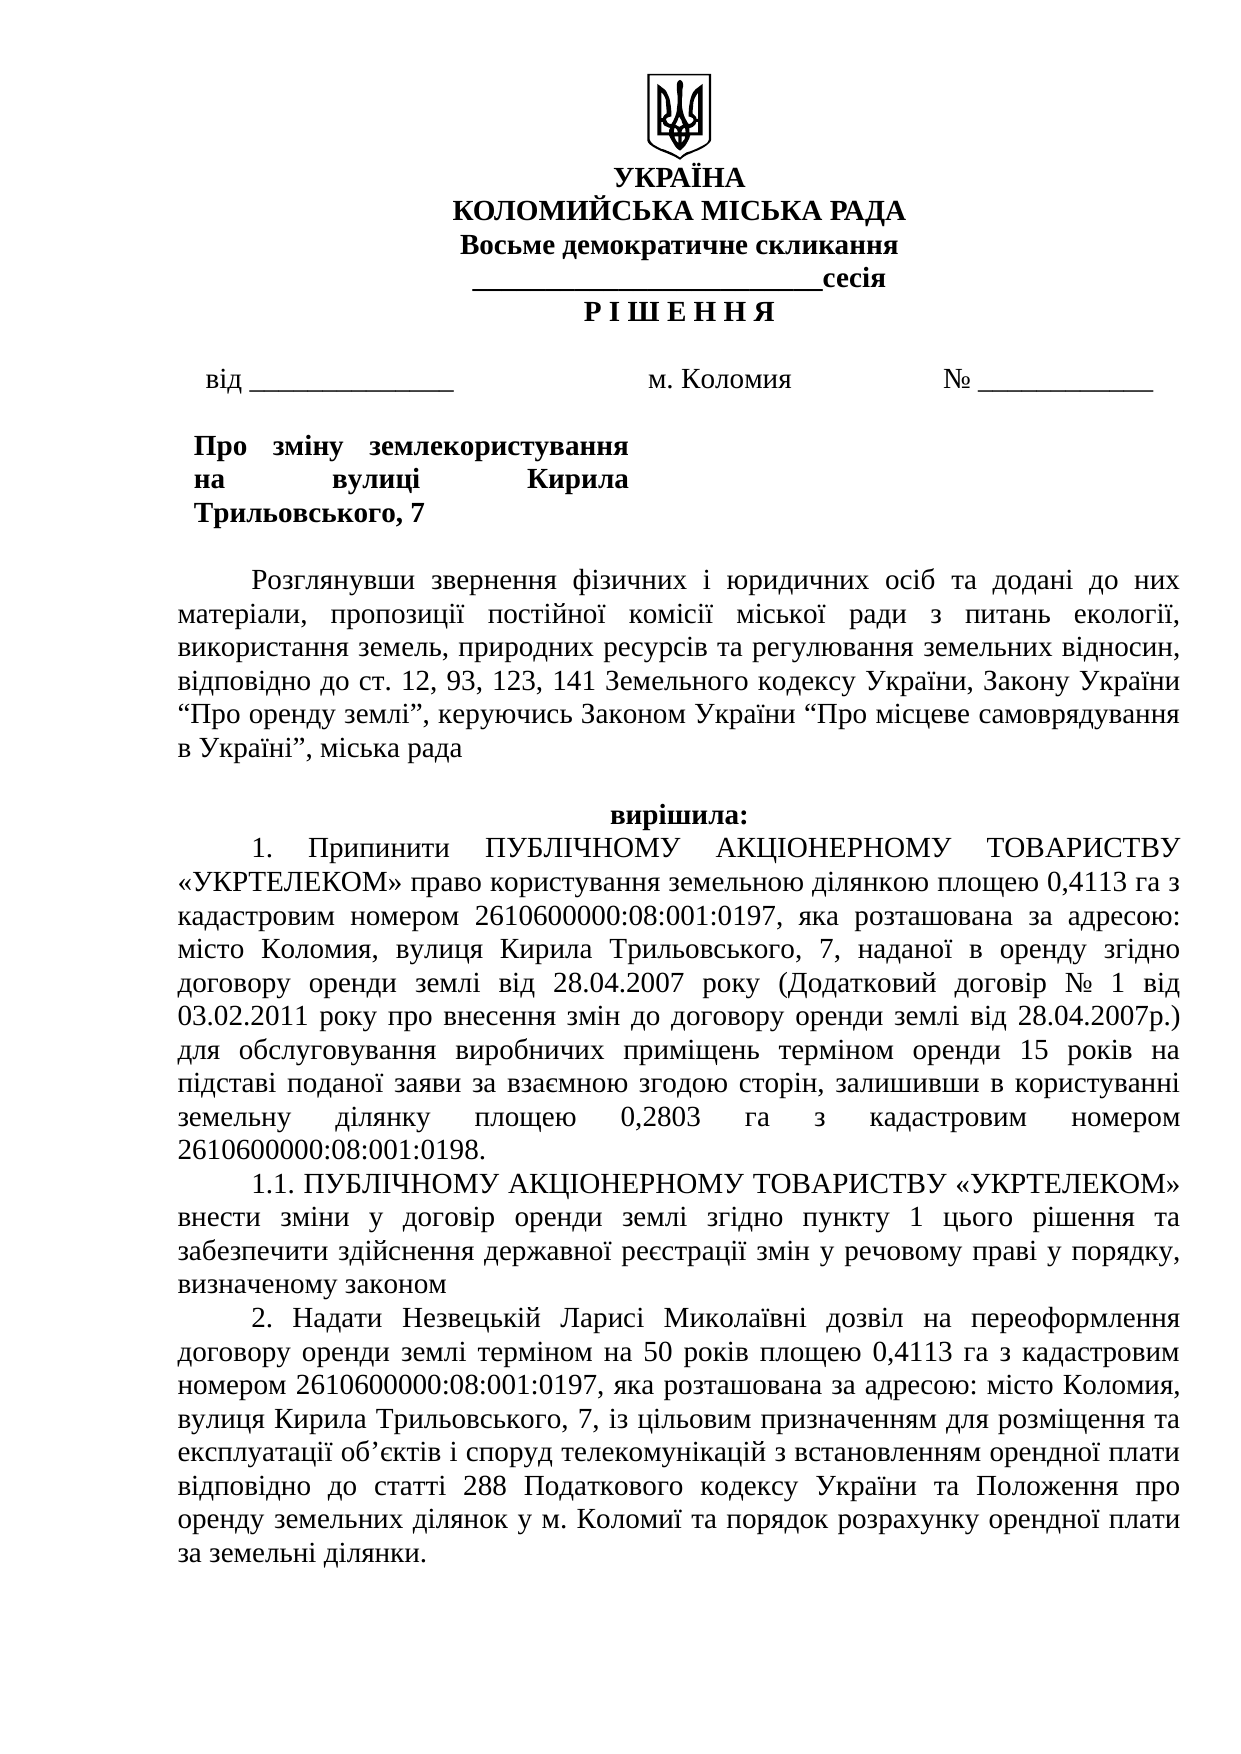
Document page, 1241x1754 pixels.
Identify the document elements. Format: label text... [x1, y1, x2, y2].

text 1. Припинити ПУБЛІЧНОМУ АКЦІОНЕРНОМУ ТОВАРИСТВУ «УКРТЕЛЕКОМ» право користування земельною ділянкою площею 0,4113 га з кадастровим номером 2610600000:08:001:0197, яка розташована за адресою: місто Коломия, вулиця Кирила Трильовського, 7, наданої в оренду згідно договору оренди землі від 28.04.2007 року (Додатковий договір № 1 від 03.02.2011 року про внесення змін до договору оренди землі від 28.04.2007р.) для обслуговування виробничих приміщень терміном оренди 15 років на підставі поданої заяви за взаємною згодою сторін, залишивши в користуванні земельну ділянку площею 0,2803 га з кадастровим номером 2610600000:08:001:0198. [177, 831, 1181, 1166]
text Восьме демократичне скликання [177, 227, 1181, 260]
text Р І Ш Е Н Н Я [177, 294, 1181, 327]
text УКРАЇНА [177, 160, 1181, 193]
text ________________________сесія [177, 260, 1181, 294]
text від ______________ м. Коломия № ____________ [177, 361, 1181, 394]
text 2. Надати Незвецькій Ларисі Миколаївні дозвіл на переоформлення договору оренди землі терміном на 50 років площею 0,4113 га з кадастровим номером 2610600000:08:001:0197, яка розташована за адресою: місто Коломия, вулиця Кирила Трильовського, 7, із цільовим призначенням для розміщення та експлуатації об’єктів і споруд телекомунікацій з встановленням орендної плати відповідно до статті 288 Податкового кодексу України та Положення про оренду земельних ділянок у м. Коломиї та порядок розрахунку орендної плати за земельні ділянки. [177, 1300, 1181, 1568]
text Розглянувши звернення фізичних і юридичних осіб та додані до них матеріали, пропозиції постійної комісії міської ради з питань екології, використання земель, природних ресурсів та регулювання земельних відносин, відповідно до ст. 12, 93, 123, 141 Земельного кодексу України, Закону України “Про оренду землі”, керуючись Законом України “Про місцеве самоврядування в Україні”, міська рада [177, 562, 1181, 763]
text КОЛОМИЙСЬКА МІСЬКА РАДА [177, 193, 1181, 227]
table_header Про зміну землекористування на вулиці Кирила Трильовського, 7 [189, 428, 635, 529]
text вирішила: [177, 797, 1181, 831]
text 1.1. ПУБЛІЧНОМУ АКЦІОНЕРНОМУ ТОВАРИСТВУ «УКРТЕЛЕКОМ» внести зміни у договір оренди землі згідно пункту 1 цього рішення та забезпечити здійснення державної реєстрації змін у речовому праві у порядку, визначеному законом [177, 1166, 1181, 1300]
